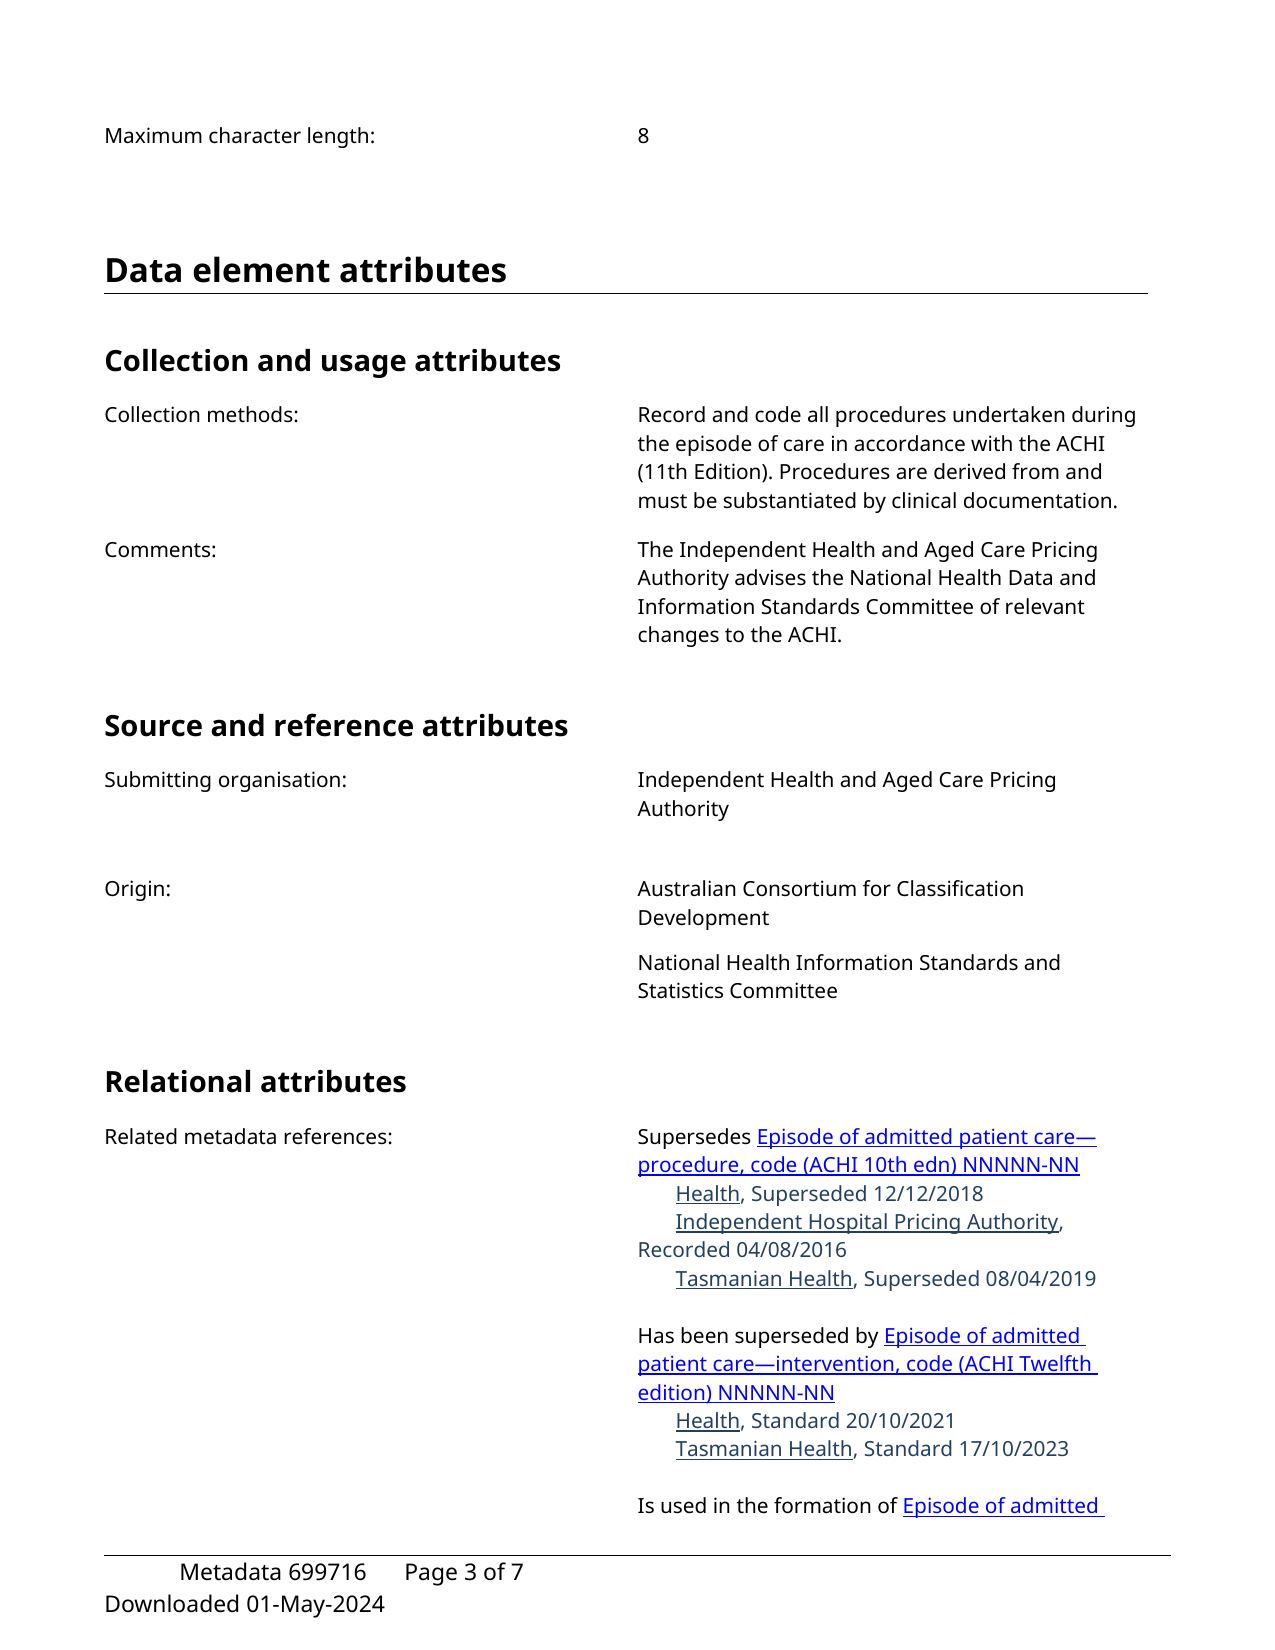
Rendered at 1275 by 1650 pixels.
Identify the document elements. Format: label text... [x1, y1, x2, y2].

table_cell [93, 1111, 626, 1530]
table_cell 8 [626, 110, 1159, 160]
table_cell Submitting organisation: [93, 755, 626, 864]
table_cell Source and reference attributes [93, 659, 1159, 755]
table_header Data element attributes [93, 222, 1159, 294]
table_cell Maximum character length: [93, 110, 626, 160]
table_cell Origin: [93, 864, 626, 1015]
table_cell Record and code all procedures undertaken during the episode of care in accordance with the ACHI (11th Edition). Procedures are derived from and must be substantiated by clinical documentation. [626, 390, 1159, 525]
table_cell Collection methods: [93, 390, 626, 525]
table_cell Australian Consortium for Classification Development National Health Information Standards and Statistics Committee [626, 864, 1159, 1015]
table_cell Independent Health and Aged Care Pricing Authority [626, 755, 1159, 864]
table_cell The Independent Health and Aged Care Pricing Authority advises the National Health Data and Information Standards Committee of relevant changes to the ACHI. [626, 525, 1159, 659]
table_cell Comments: [93, 525, 626, 659]
table_cell Collection and usage attributes [93, 294, 1159, 390]
table_cell Relational attributes [93, 1015, 1159, 1111]
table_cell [626, 1111, 1159, 1530]
